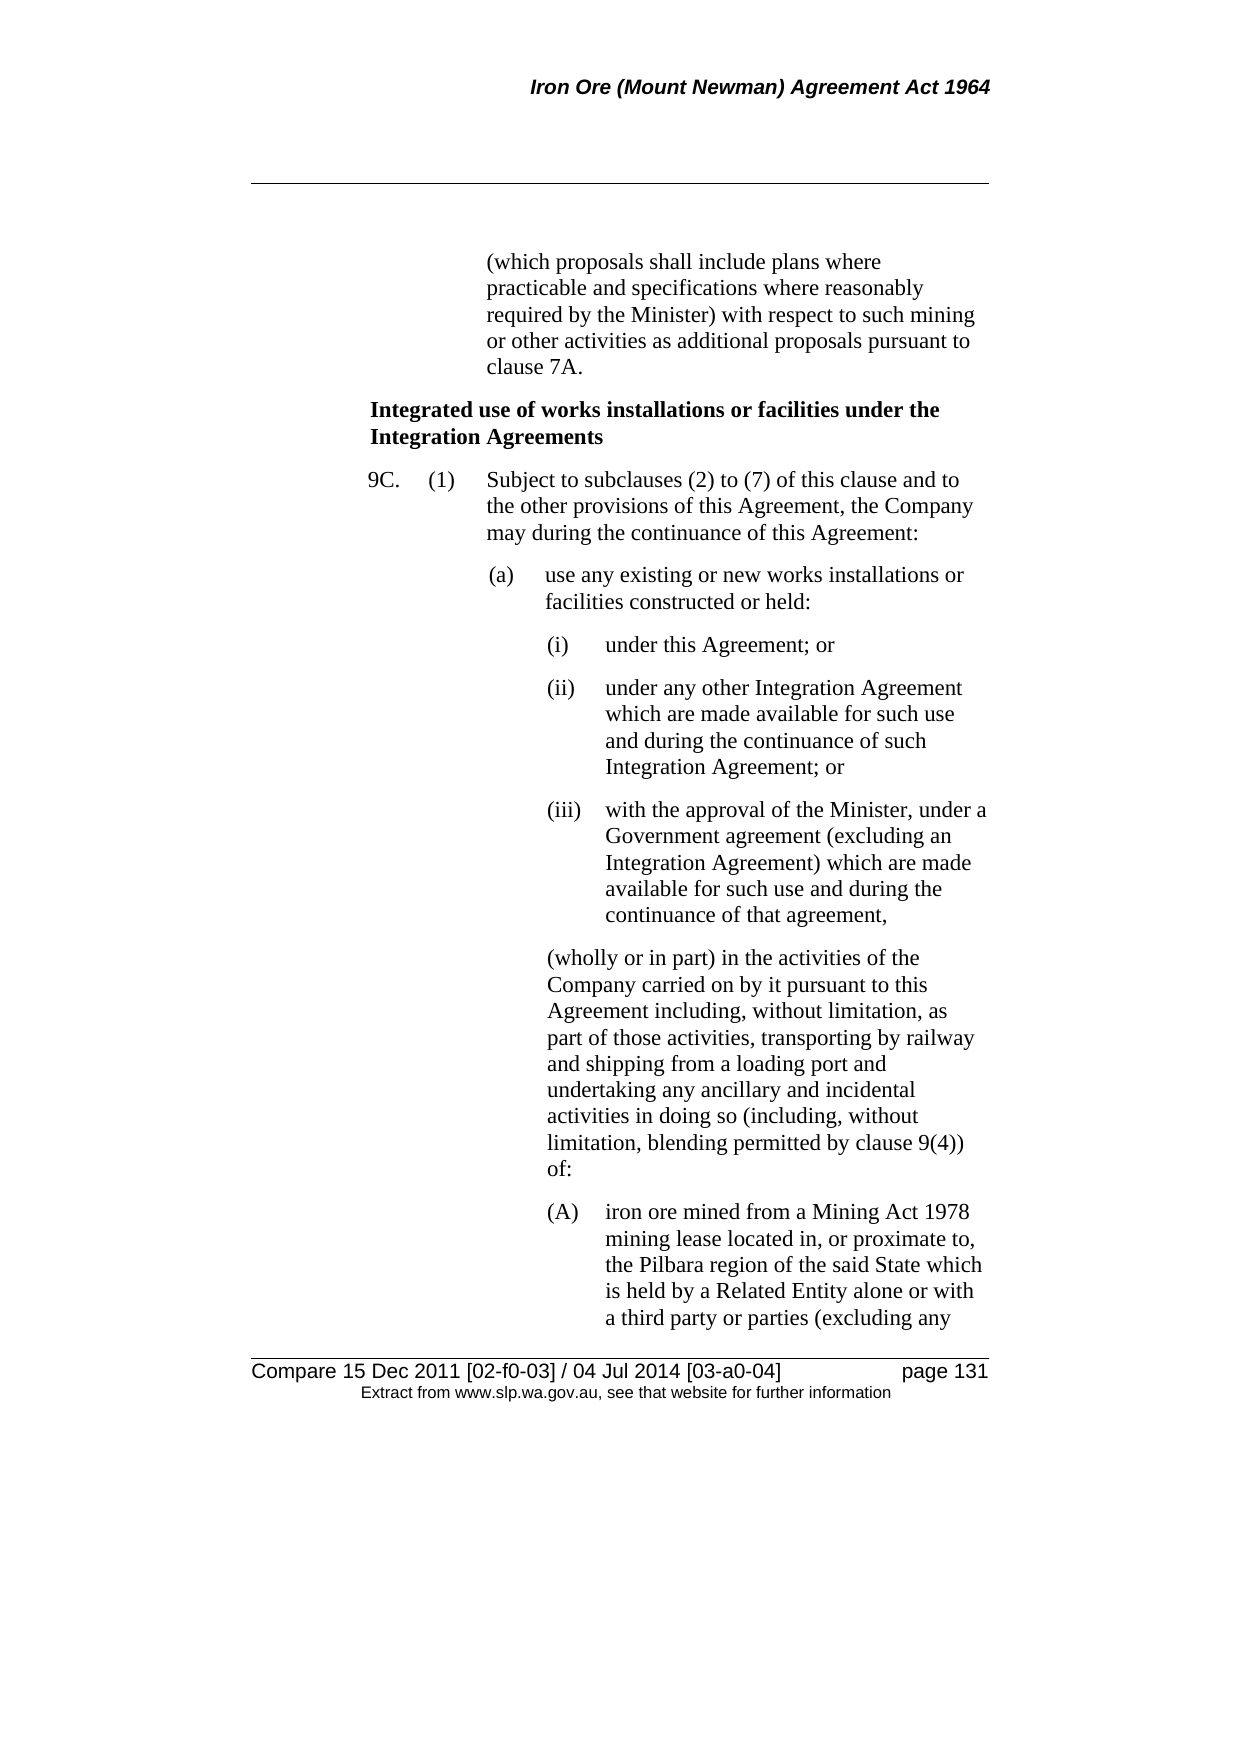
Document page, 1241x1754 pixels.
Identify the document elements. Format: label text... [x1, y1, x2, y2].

text (ii) under any other Integration Agreement which are made available for such use and during the continuance of such Integration Agreement; or [547, 674, 989, 779]
text (i) under this Agreement; or [547, 631, 989, 657]
text (a) use any existing or new works installations or facilities constructed or held: [488, 562, 989, 614]
text (wholly or in part) in the activities of the Company carried on by it pursuant to this Agreement including, without limitation, as part of those activities, transporting by railway and shipping from a loading port and undertaking any ancillary and incidental activities in doing so (including, without limitation, blending permitted by clause 9(4)) of: [547, 944, 989, 1182]
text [426, 248, 989, 380]
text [547, 1198, 989, 1330]
text (iii) with the approval of the Minister, under a Government agreement (excluding an Integration Agreement) which are made available for such use and during the continuance of that agreement, [547, 796, 989, 928]
text 9C. (1) Subject to subclauses (2) to (7) of this clause and to the other provisions of this Agreement, the Company may during the continuance of this Agreement: [368, 466, 989, 545]
text Integrated use of works installations or facilities under the Integration Agreements [370, 396, 989, 449]
